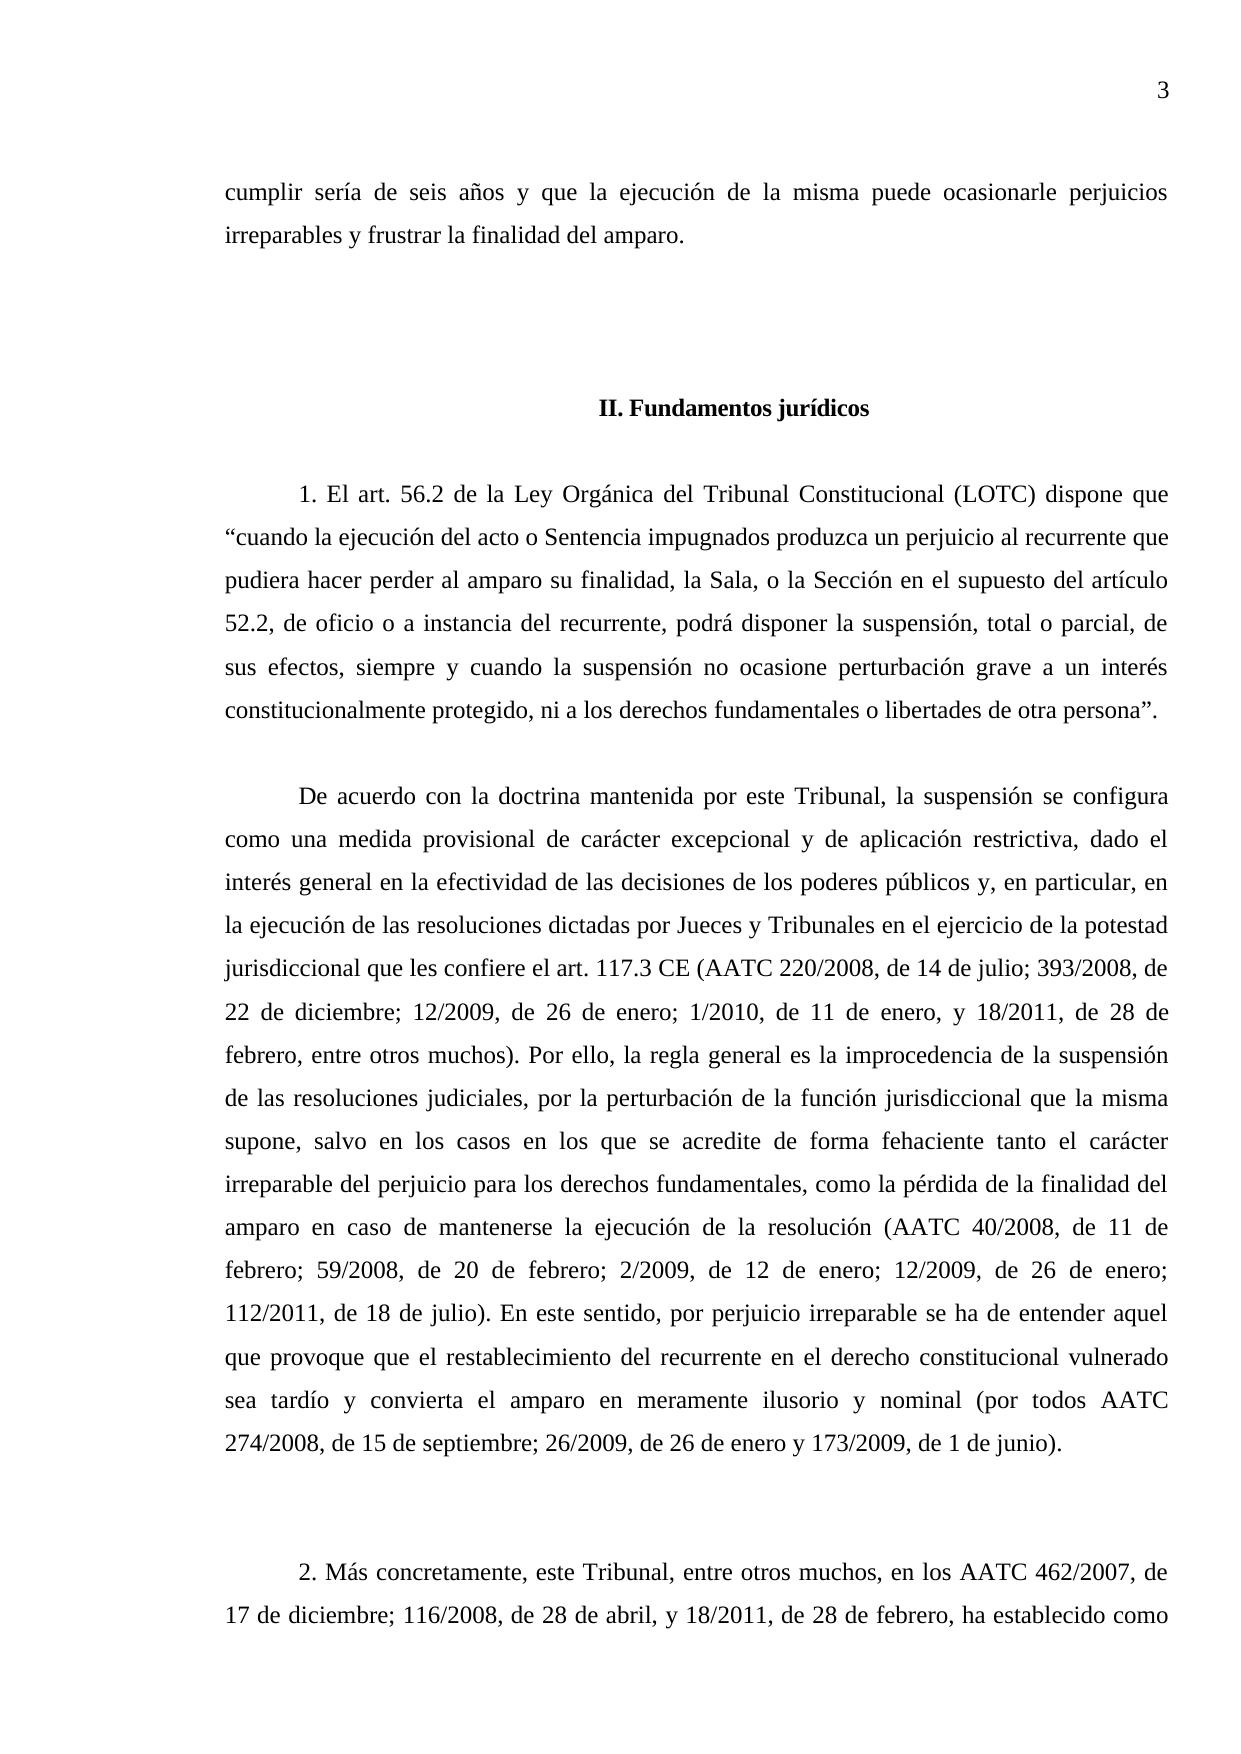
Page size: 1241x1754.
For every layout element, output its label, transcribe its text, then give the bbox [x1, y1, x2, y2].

subtitle II. Fundamentos jurídicos [224, 393, 1169, 422]
text 1. El art. 56.2 de la Ley Orgánica del Tribunal Constitucional (LOTC) dispone que “cuando la ejecución del acto o Sentencia impugnados produzca un perjuicio al recurrente que pudiera hacer perder al amparo su finalidad, la Sala, o la Sección en el supuesto del artículo 52.2, de oficio o a instancia del recurrente, podrá disponer la suspensión, total o parcial, de sus efectos, siempre y cuando la suspensión no ocasione perturbación grave a un interés constitucionalmente protegido, ni a los derechos fundamentales o libertades de otra persona”. [224, 479, 1169, 723]
text De acuerdo con la doctrina mantenida por este Tribunal, la suspensión se configura como una medida provisional de carácter excepcional y de aplicación restrictiva, dado el interés general en la efectividad de las decisiones de los poderes públicos y, en particular, en la ejecución de las resoluciones dictadas por Jueces y Tribunales en el ejercicio de la potestad jurisdiccional que les confiere el art. 117.3 CE (AATC 220/2008, de 14 de julio; 393/2008, de 22 de diciembre; 12/2009, de 26 de enero; 1/2010, de 11 de enero, y 18/2011, de 28 de febrero, entre otros muchos). Por ello, la regla general es la improcedencia de la suspensión de las resoluciones judiciales, por la perturbación de la función jurisdiccional que la misma supone, salvo en los casos en los que se acredite de forma fehaciente tanto el carácter irreparable del perjuicio para los derechos fundamentales, como la pérdida de la finalidad del amparo en caso de mantenerse la ejecución de la resolución (AATC 40/2008, de 11 de febrero; 59/2008, de 20 de febrero; 2/2009, de 12 de enero; 12/2009, de 26 de enero; 112/2011, de 18 de julio). En este sentido, por perjuicio irreparable se ha de entender aquel que provoque que el restablecimiento del recurrente en el derecho constitucional vulnerado sea tardío y convierta el amparo en meramente ilusorio y nominal (por todos AATC 274/2008, de 15 de septiembre; 26/2009, de 26 de enero y 173/2009, de 1 de junio). [224, 781, 1169, 1457]
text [224, 177, 1169, 249]
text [224, 1557, 1169, 1629]
